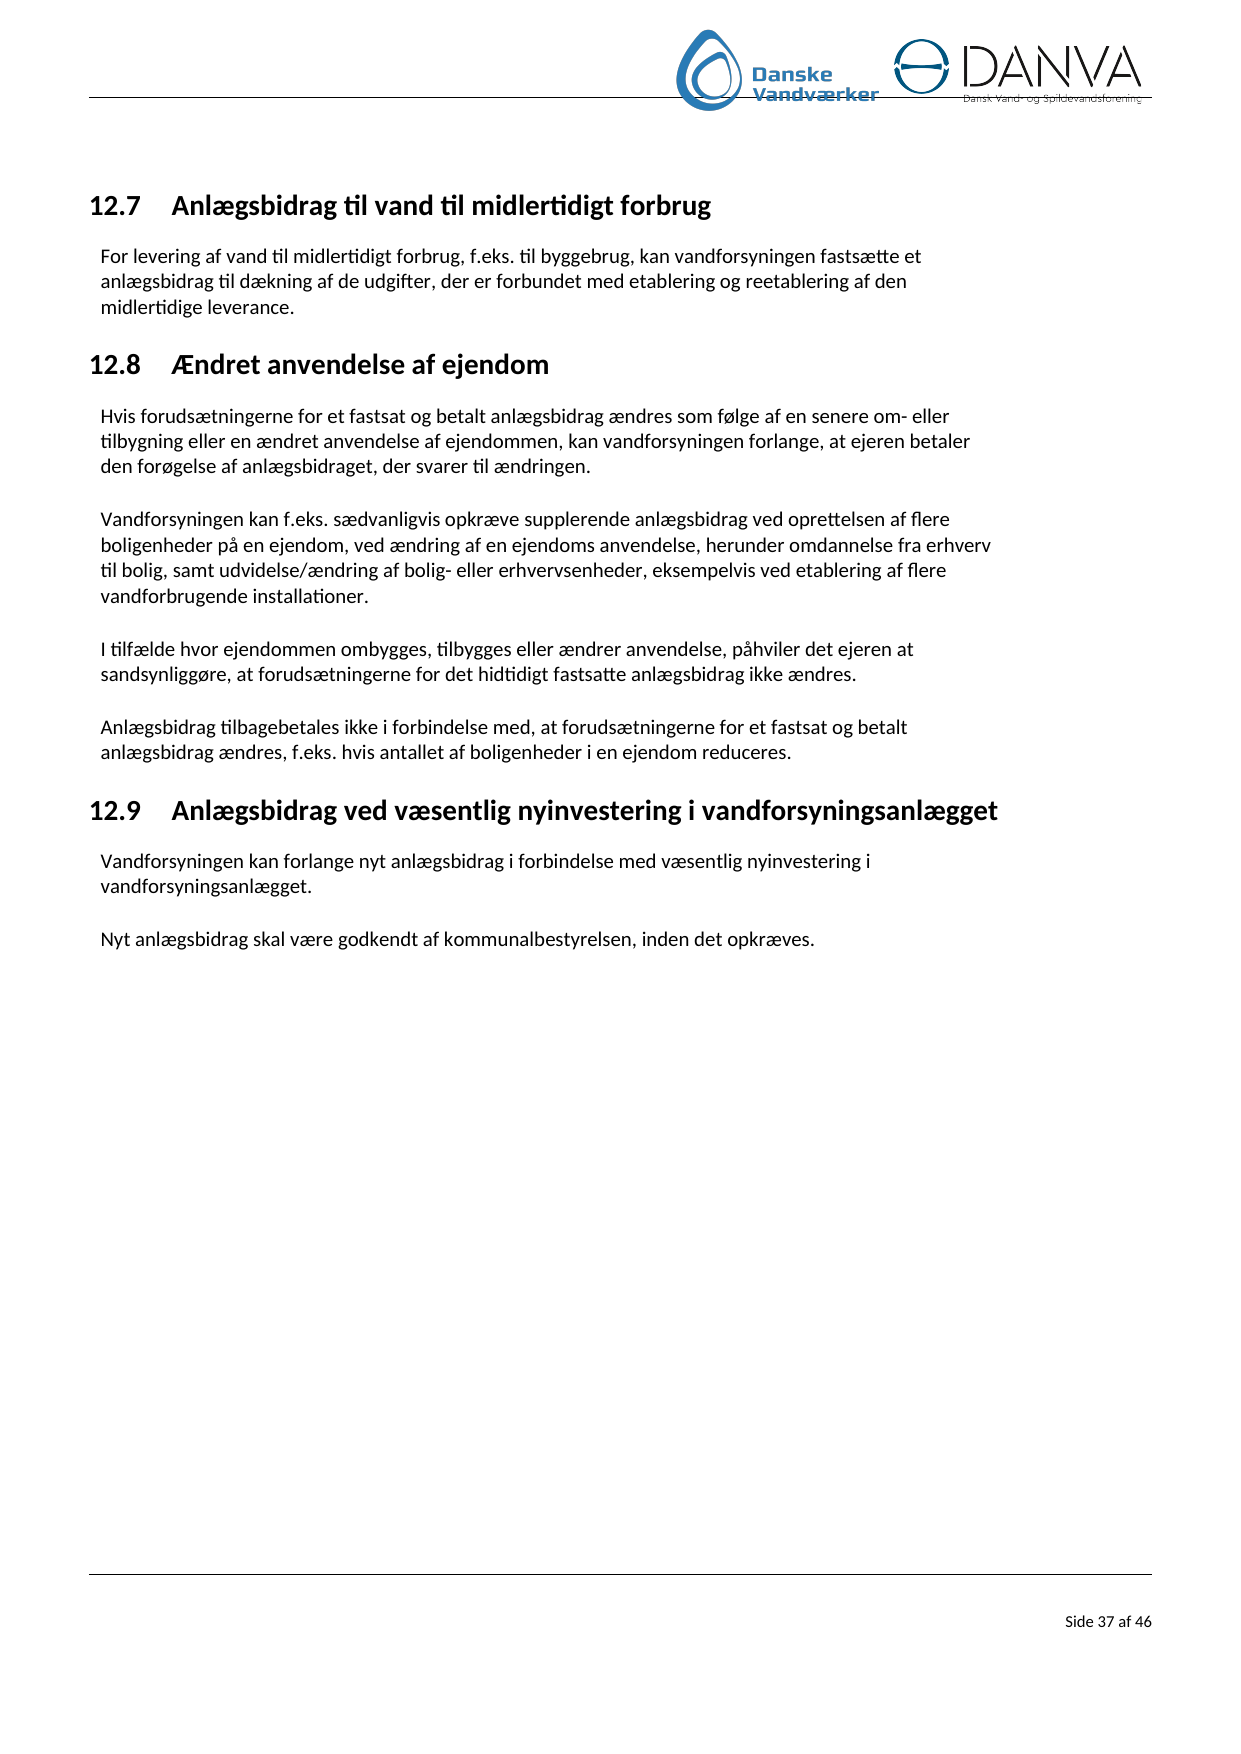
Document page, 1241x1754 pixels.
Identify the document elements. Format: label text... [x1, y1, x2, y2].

text Nyt anlægsbidrag skal være godkendt af kommunalbestyrelsen, inden det opkræves. [100, 927, 1004, 952]
text For levering af vand til midlertidigt forbrug, f.eks. til byggebrug, kan vandforsyningen fastsætte et anlægsbidrag til dækning af de udgifter, der er forbundet med etablering og reetablering af den midlertidige leverance. [100, 243, 1004, 319]
text Vandforsyningen kan f.eks. sædvanligvis opkræve supplerende anlægsbidrag ved oprettelsen af flere boligenheder på en ejendom, ved ændring af en ejendoms anvendelse, herunder omdannelse fra erhverv til bolig, samt udvidelse/ændring af bolig- eller erhvervsenheder, eksempelvis ved etablering af flere vandforbrugende installationer. [100, 507, 1004, 608]
picture [673, 28, 1142, 114]
text I tilfælde hvor ejendommen ombygges, tilbygges eller ændrer anvendelse, påhviler det ejeren at sandsynliggøre, at forudsætningerne for det hidtidigt fastsatte anlægsbidrag ikke ændres. [100, 636, 1004, 687]
text Hvis forudsætningerne for et fastsat og betalt anlægsbidrag ændres som følge af en senere om- eller tilbygning eller en ændret anvendelse af ejendommen, kan vandforsyningen forlange, at ejeren betaler den forøgelse af anlægsbidraget, der svarer til ændringen. [100, 403, 1004, 479]
subtitle Anlægsbidrag til vand til midlertidigt forbrug [89, 185, 1004, 222]
subtitle Anlægsbidrag ved væsentlig nyinvestering i vandforsyningsanlægget [89, 790, 1004, 827]
subtitle Ændret anvendelse af ejendom [89, 344, 1004, 382]
text Anlægsbidrag tilbagebetales ikke i forbindelse med, at forudsætningerne for et fastsat og betalt anlægsbidrag ændres, f.eks. hvis antallet af boligenheder i en ejendom reduceres. [100, 714, 1004, 765]
text Vandforsyningen kan forlange nyt anlægsbidrag i forbindelse med væsentlig nyinvestering i vandforsyningsanlægget. [100, 848, 1004, 899]
